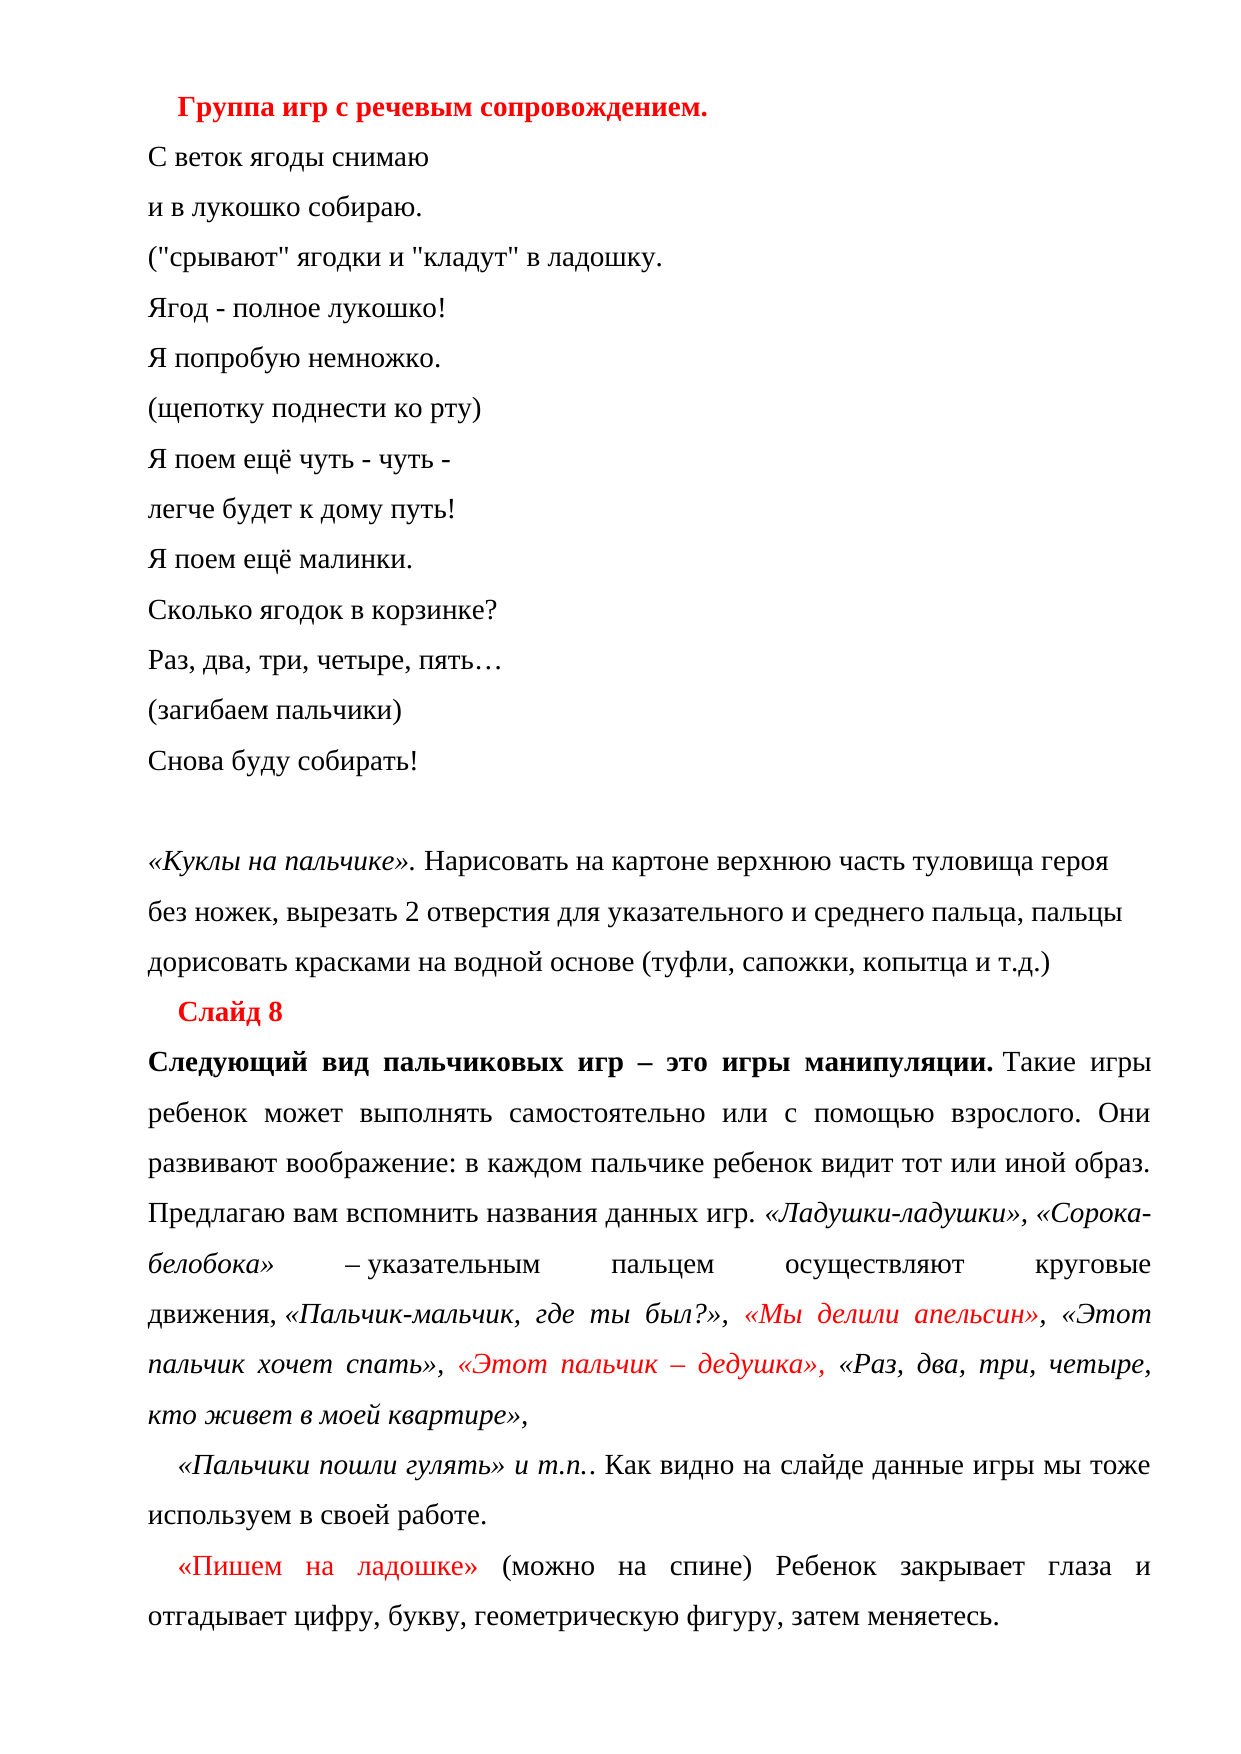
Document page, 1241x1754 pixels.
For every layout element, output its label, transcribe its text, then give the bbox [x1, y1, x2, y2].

text «Пальчики пошли гулять» и т.п.. Как видно на слайде данные игры мы тоже используем в своей работе. [148, 1447, 1152, 1531]
text Слайд 8 [148, 994, 1152, 1028]
text Следующий вид пальчиковых игр – это игры манипуляции. Такие игры ребенок может выполнять самостоятельно или с помощью взрослого. Они развивают воображение: в каждом пальчике ребенок видит тот или иной образ. Предлагаю вам вспомнить названия данных игр. «Ладушки-ладушки», «Сорока-белобока» – указательным пальцем осуществляют круговые движения, «Пальчик-мальчик, где ты был?», «Мы делили апельсин», «Этот пальчик хочет спать», «Этот пальчик – дедушка», «Раз, два, три, четыре, кто живет в моей квартире», [148, 1044, 1152, 1430]
text «Пишем на ладошке» (можно на спине) Ребенок закрывает глаза и отгадывает цифру, букву, геометрическую фигуру, затем меняетесь. [148, 1548, 1152, 1632]
text Группа игр с речевым сопровождением. С веток ягоды снимаю и в лукошко собираю. ("срывают" ягодки и "кладут" в ладошку. Ягод - полное лукошко! Я попробую немножко. (щепотку поднести ко рту) Я поем ещё чуть - чуть - легче будет к дому путь! Я поем ещё малинки. Сколько ягодок в корзинке? Раз, два, три, четыре, пять… (загибаем пальчики) Снова буду собирать! «Куклы на пальчике». Нарисовать на картоне верхнюю часть туловища героя без ножек, вырезать 2 отверстия для указательного и среднего пальца, пальцы дорисовать красками на водной основе (туфли, сапожки, копытца и т.д.) [148, 89, 1152, 977]
